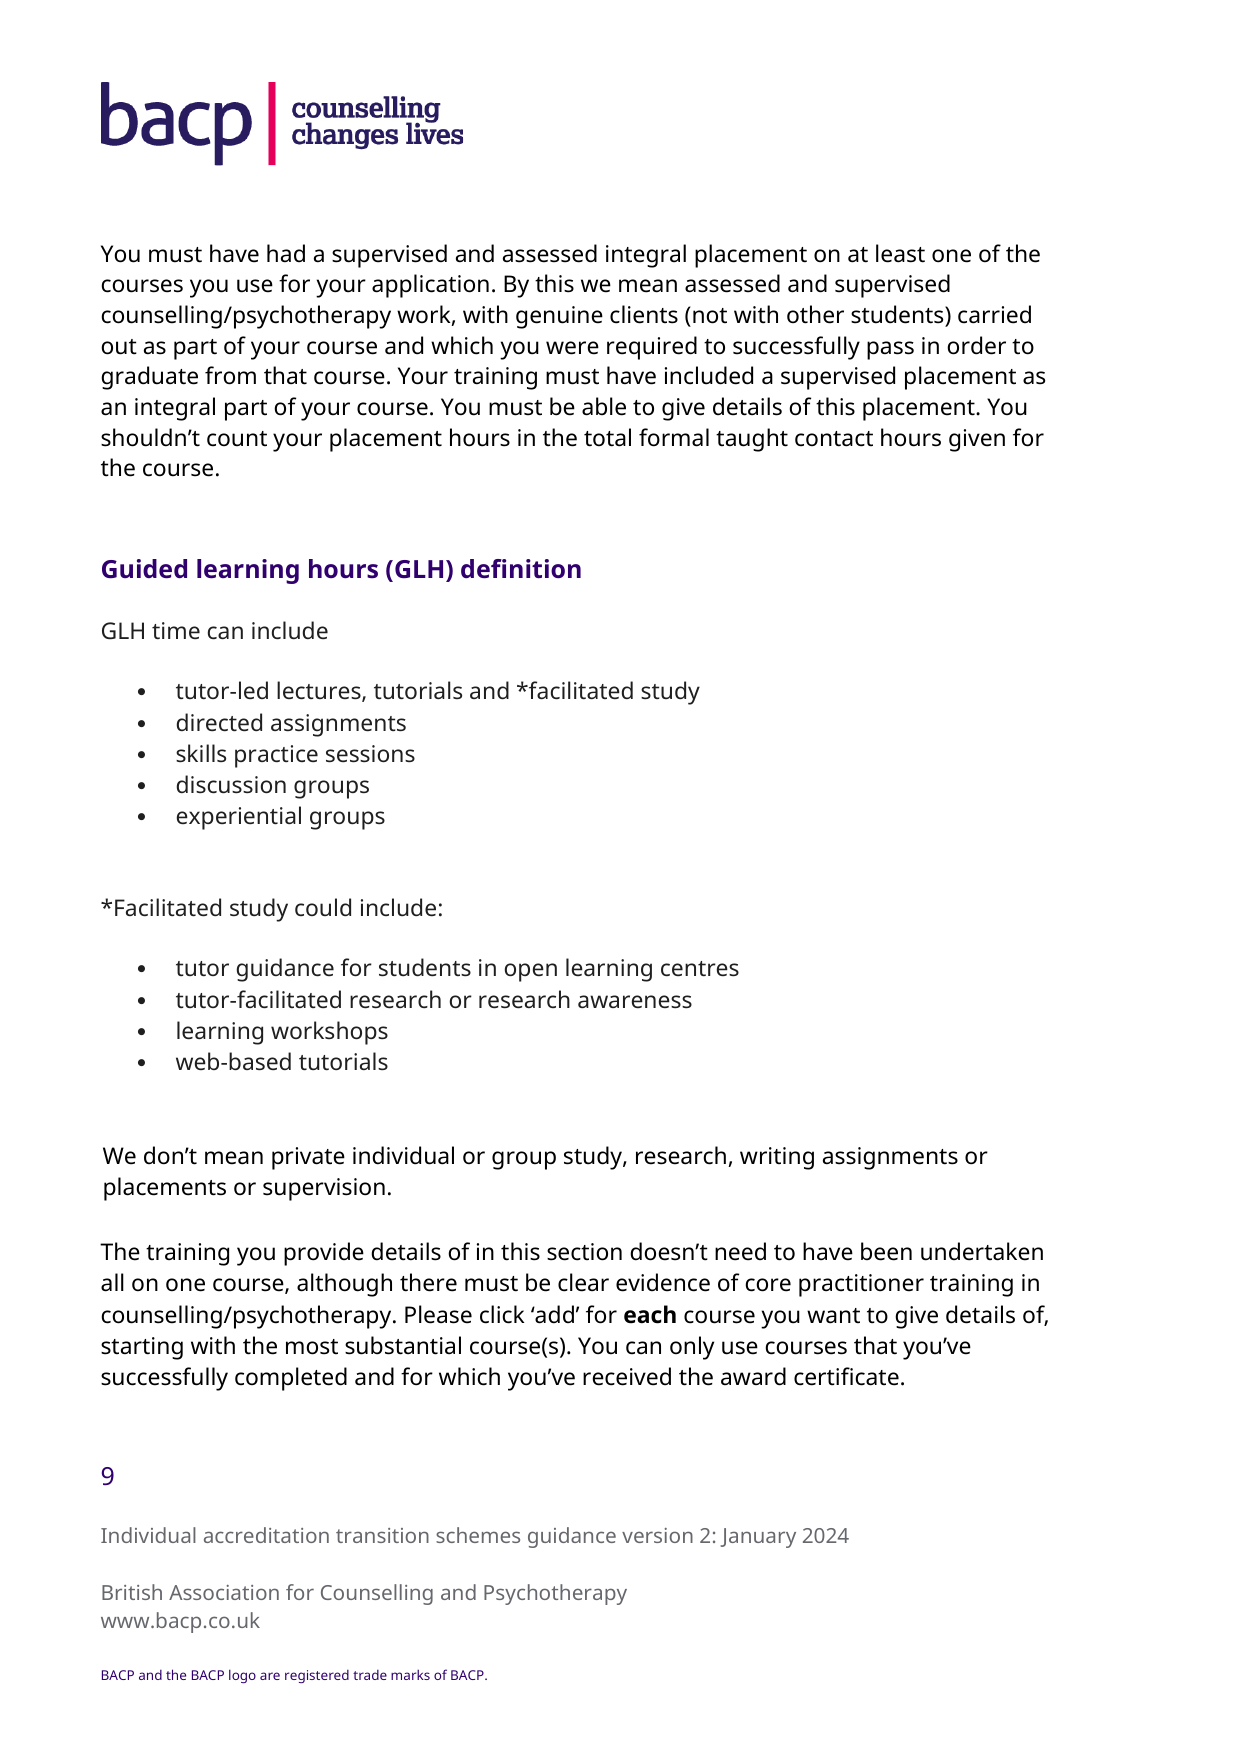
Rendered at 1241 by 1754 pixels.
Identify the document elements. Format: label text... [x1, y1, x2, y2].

text GLH time can include [100, 615, 1119, 646]
list tutor guidance for students in open learning centres [138, 952, 1119, 984]
list tutor-facilitated research or research awareness [138, 984, 1119, 1015]
list skills practice sessions [138, 738, 1119, 769]
list discussion groups [138, 769, 1119, 800]
picture [100, 82, 464, 176]
list learning workshops [138, 1015, 1119, 1046]
text You must have had a supervised and assessed integral placement on at least one of the courses you use for your application. By this we mean assessed and supervised counselling/psychotherapy work, with genuine clients (not with other students) carried out as part of your course and which you were required to successfully pass in order to graduate from that course. Your training must have included a supervised placement as an integral part of your course. You must be able to give details of this placement. You shouldn’t count your placement hours in the total formal taught contact hours given for the course. [100, 238, 1061, 483]
list directed assignments [138, 707, 1119, 738]
list web-based tutorials [138, 1046, 1119, 1077]
text The training you provide details of in this section doesn’t need to have been undertaken all on one course, although there must be clear evidence of core practitioner training in counselling/psychotherapy. Please click ‘add’ for each course you want to give details of, starting with the most substantial course(s). You can only use courses that you’ve successfully completed and for which you’ve received the award certificate. [100, 1236, 1061, 1392]
text Guided learning hours (GLH) definition [100, 552, 1061, 586]
text We don’t mean private individual or group study, research, writing assignments or placements or supervision. [102, 1140, 1061, 1202]
list experiential groups [138, 800, 1119, 832]
list tutor-led lectures, tutorials and *facilitated study [138, 675, 1119, 707]
text *Facilitated study could include: [100, 892, 1119, 923]
